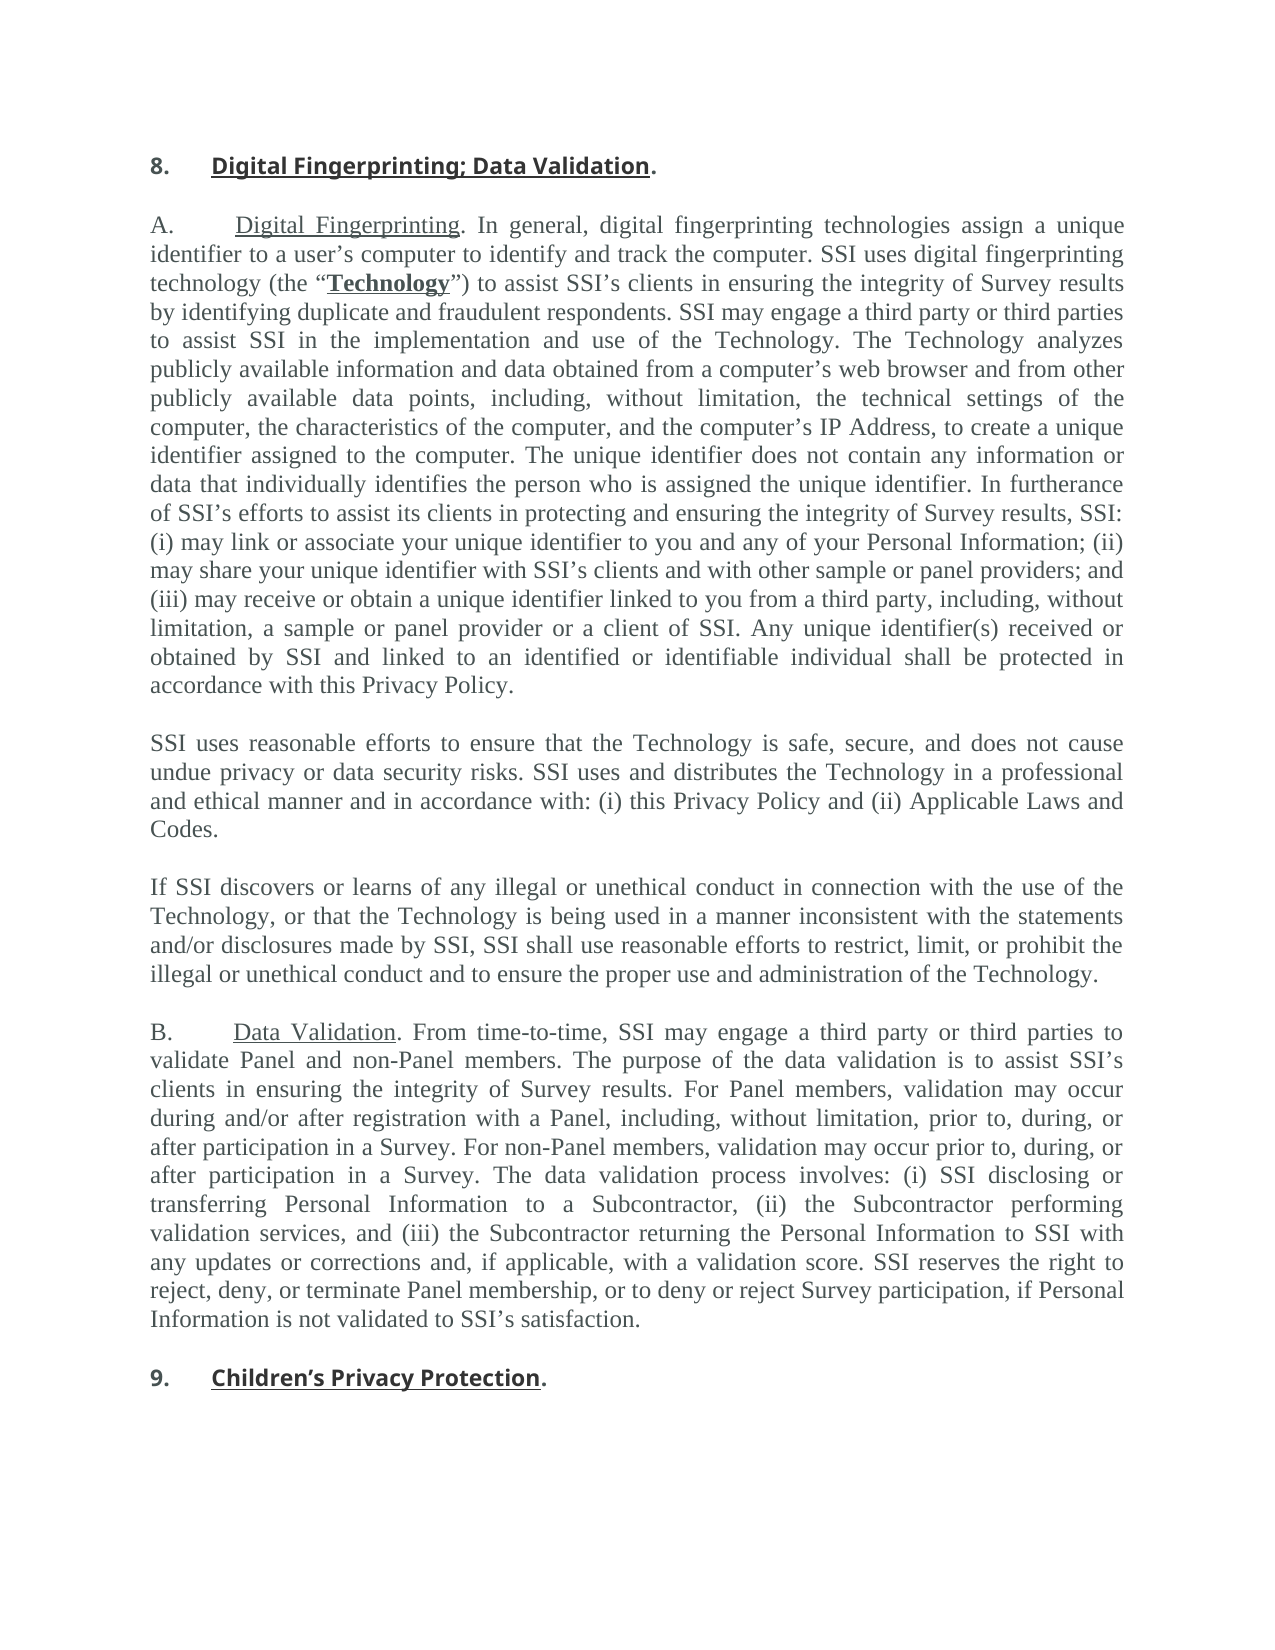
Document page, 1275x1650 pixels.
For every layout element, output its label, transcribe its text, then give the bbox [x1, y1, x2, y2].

text B. Data Validation. From time-to-time, SSI may engage a third party or third parties to validate Panel and non-Panel members. The purpose of the data validation is to assist SSI’s clients in ensuring the integrity of Survey results. For Panel members, validation may occur during and/or after registration with a Panel, including, without limitation, prior to, during, or after participation in a Survey. For non-Panel members, validation may occur prior to, during, or after participation in a Survey. The data validation process involves: (i) SSI disclosing or transferring Personal Information to a Subcontractor, (ii) the Subcontractor performing validation services, and (iii) the Subcontractor returning the Personal Information to SSI with any updates or corrections and, if applicable, with a validation score. SSI reserves the right to reject, deny, or terminate Panel membership, or to deny or reject Survey participation, if Personal Information is not validated to SSI’s satisfaction. [150, 1017, 1125, 1333]
text If SSI discovers or learns of any illegal or unethical conduct in connection with the use of the Technology, or that the Technology is being used in a manner inconsistent with the statements and/or disclosures made by SSI, SSI shall use reasonable efforts to restrict, limit, or prohibit the illegal or unethical conduct and to ensure the proper use and administration of the Technology. [150, 872, 1125, 987]
text A. Digital Fingerprinting. In general, digital fingerprinting technologies assign a unique identifier to a user’s computer to identify and track the computer. SSI uses digital fingerprinting technology (the “Technology”) to assist SSI’s clients in ensuring the integrity of Survey results by identifying duplicate and fraudulent respondents. SSI may engage a third party or third parties to assist SSI in the implementation and use of the Technology. The Technology analyzes publicly available information and data obtained from a computer’s web browser and from other publicly available data points, including, without limitation, the technical settings of the computer, the characteristics of the computer, and the computer’s IP Address, to create a unique identifier assigned to the computer. The unique identifier does not contain any information or data that individually identifies the person who is assigned the unique identifier. In furtherance of SSI’s efforts to assist its clients in protecting and ensuring the integrity of Survey results, SSI: (i) may link or associate your unique identifier to you and any of your Personal Information; (ii) may share your unique identifier with SSI’s clients and with other sample or panel providers; and (iii) may receive or obtain a unique identifier linked to you from a third party, including, without limitation, a sample or panel provider or a client of SSI. Any unique identifier(s) received or obtained by SSI and linked to an identified or identifiable individual shall be protected in accordance with this Privacy Policy. [150, 210, 1125, 699]
subtitle 8. Digital Fingerprinting; Data Validation. [150, 150, 1125, 181]
text SSI uses reasonable efforts to ensure that the Technology is safe, secure, and does not cause undue privacy or data security risks. SSI uses and distributes the Technology in a professional and ethical manner and in accordance with: (i) this Privacy Policy and (ii) Applicable Laws and Codes. [150, 728, 1125, 843]
subtitle 9. Children’s Privacy Protection. [150, 1362, 1125, 1393]
